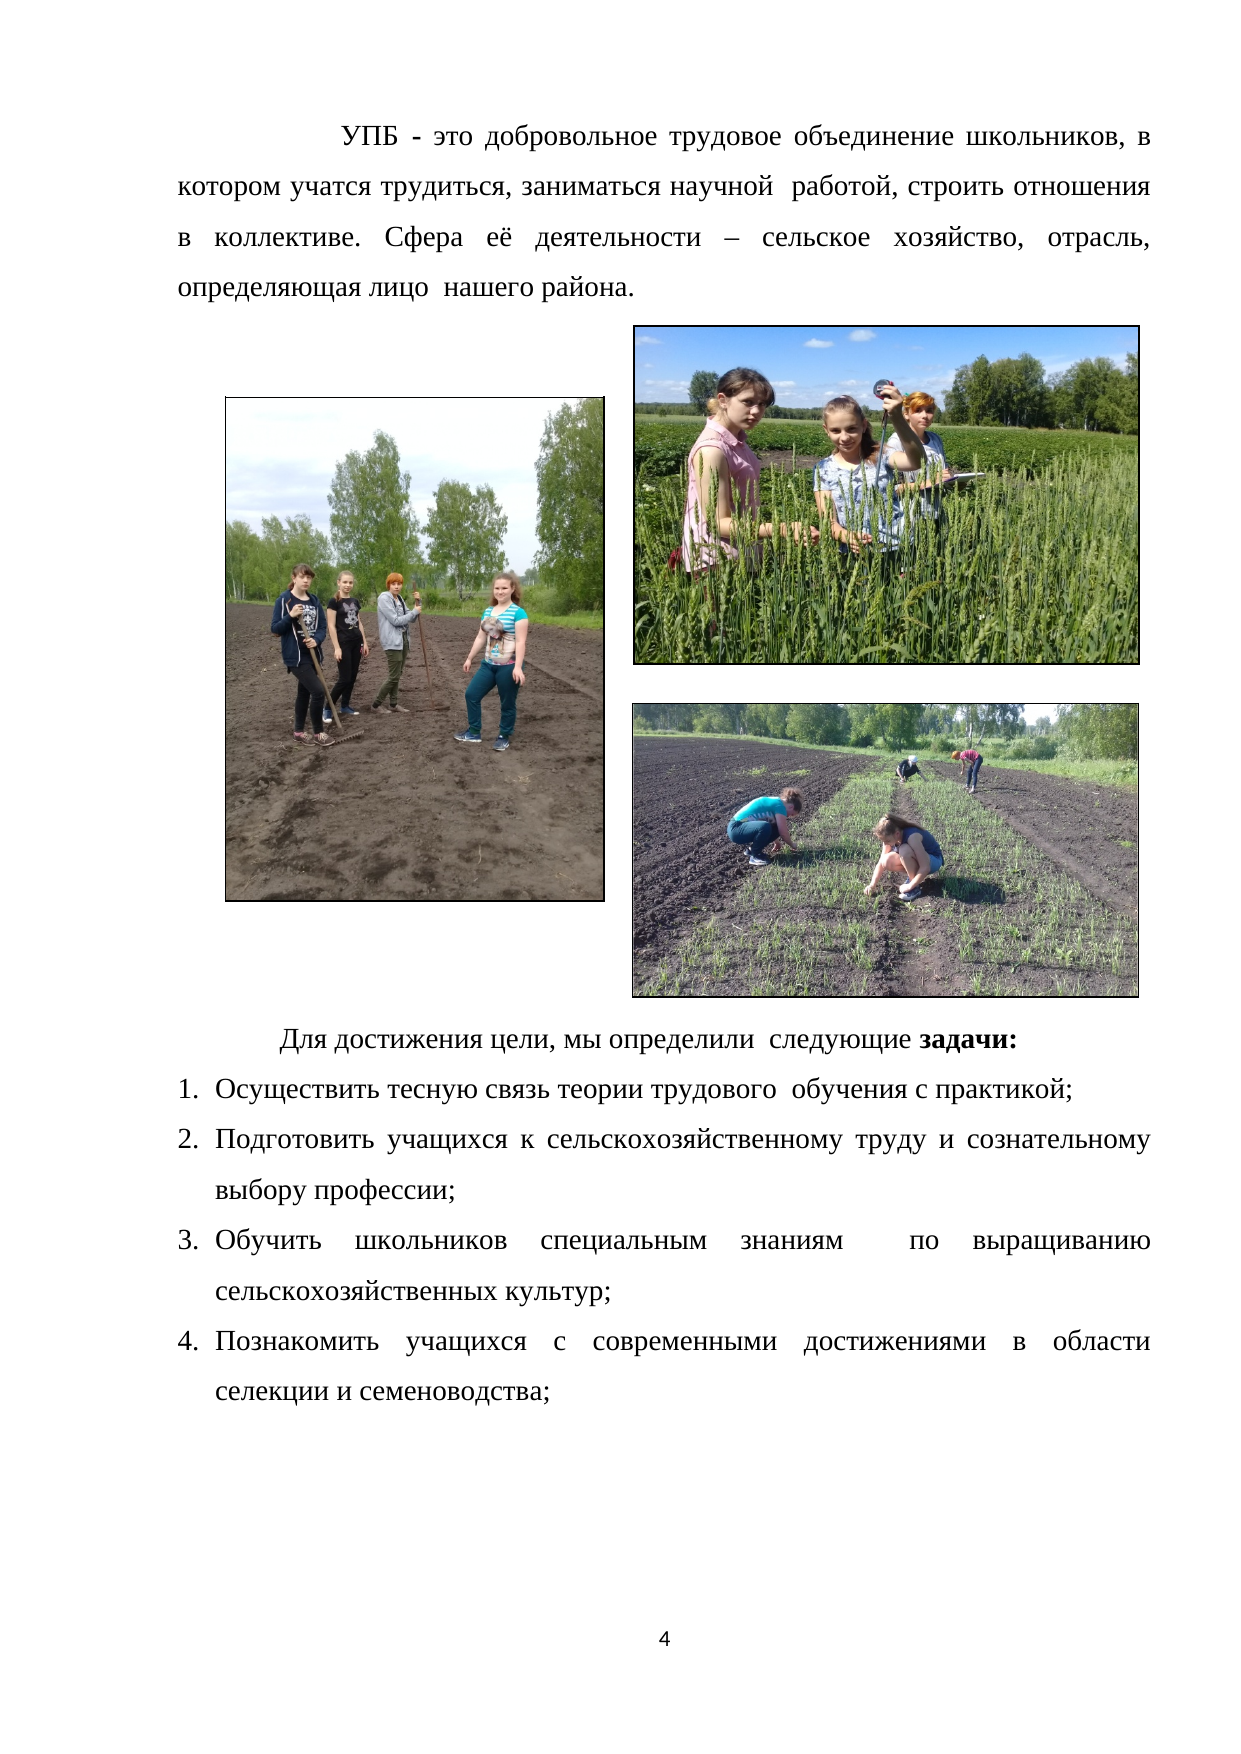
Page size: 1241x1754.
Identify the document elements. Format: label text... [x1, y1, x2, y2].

picture [635, 327, 1138, 663]
picture [226, 398, 603, 900]
list Обучить школьников специальным знаниям по выращиванию сельскохозяйственных культур; [177, 1222, 1152, 1306]
text Для достижения цели, мы определили следующие задачи: [177, 1021, 1152, 1054]
list Познакомить учащихся с современными достижениями в области селекции и семеноводства; [177, 1323, 1152, 1407]
text УПБ - это добровольное трудовое объединение школьников, в котором учатся трудиться, заниматься научной работой, строить отношения в коллективе. Сфера её деятельности – сельское хозяйство, отрасль, определяющая лицо нашего района. [177, 118, 1152, 303]
list Подготовить учащихся к сельскохозяйственному труду и сознательному выбору профессии; [177, 1122, 1152, 1206]
list Осуществить тесную связь теории трудового обучения с практикой; [177, 1071, 1152, 1105]
picture [633, 704, 1138, 996]
